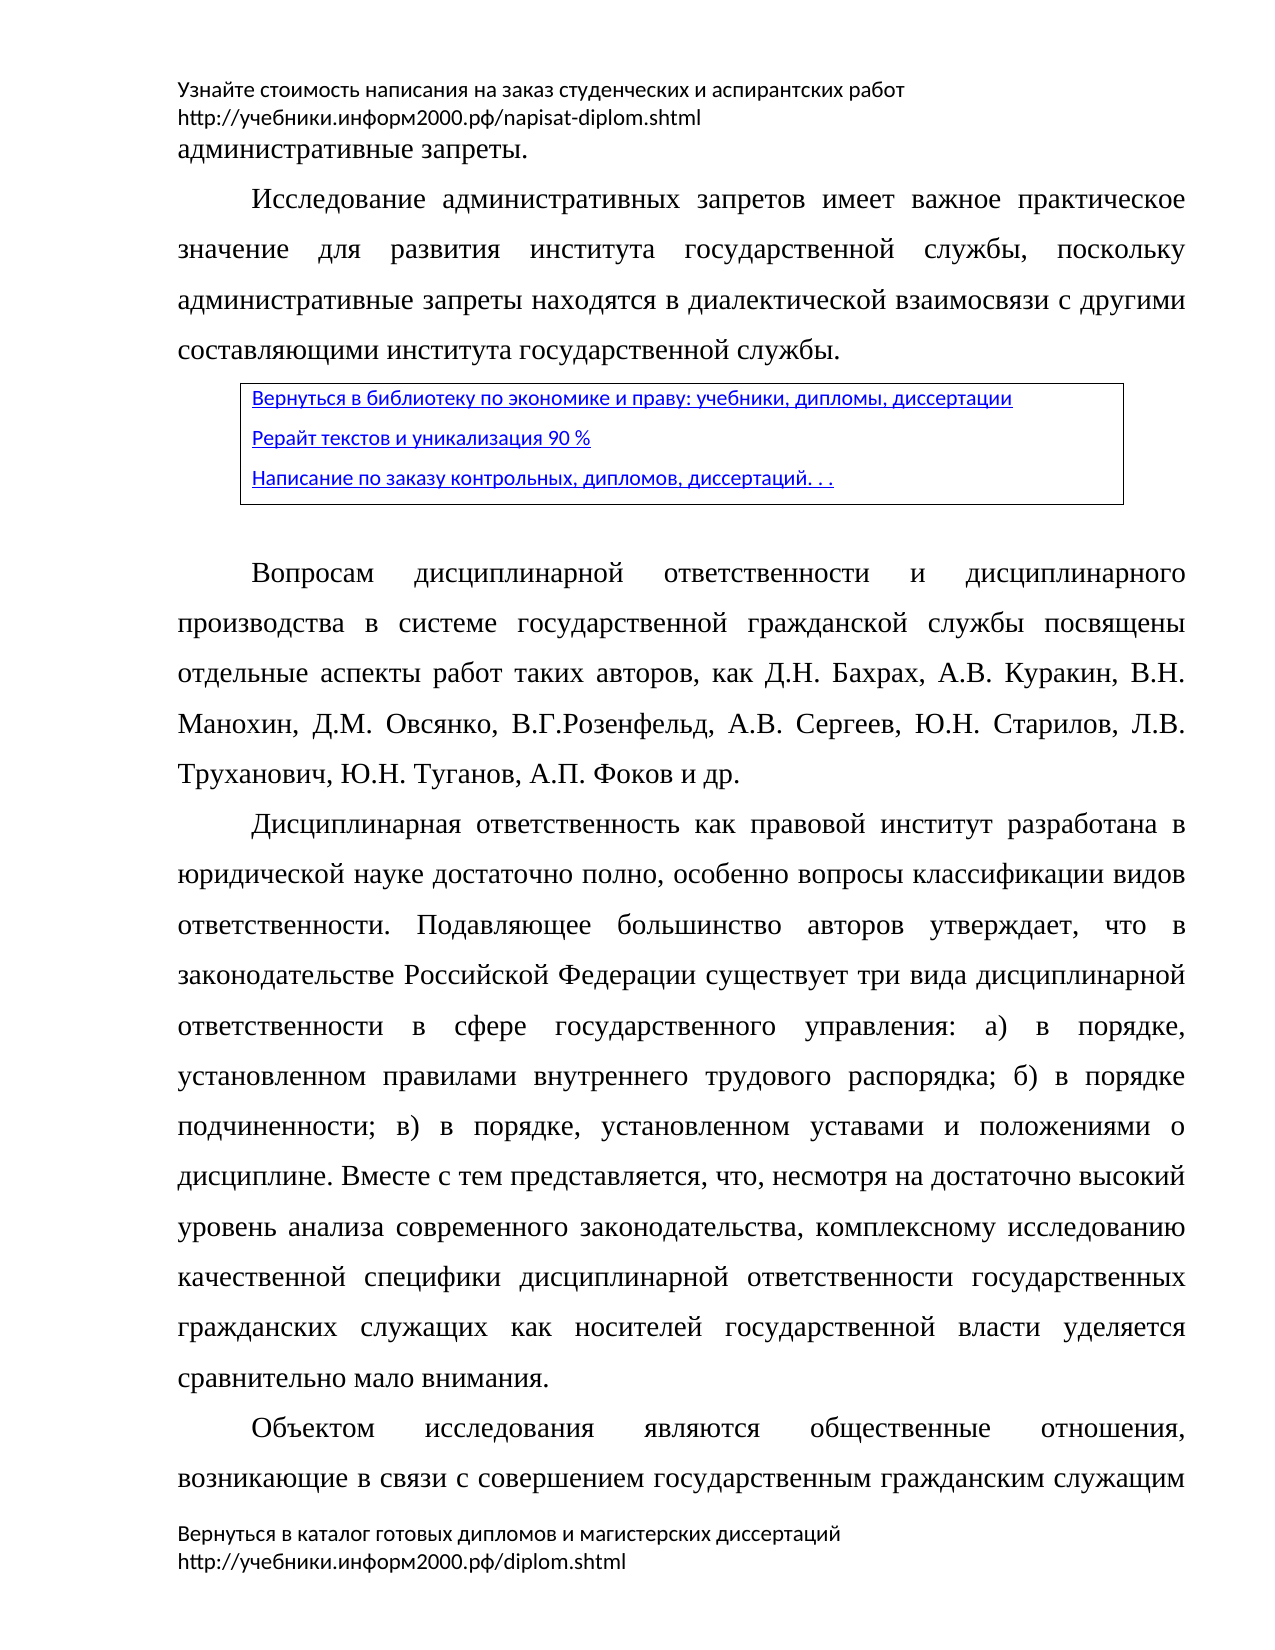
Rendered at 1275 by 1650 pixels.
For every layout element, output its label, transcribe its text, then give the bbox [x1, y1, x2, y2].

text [177, 1410, 1186, 1494]
text Исследование административных запретов имеет важное практическое значение для развития института государственной службы, поскольку административные запреты находятся в диалектической взаимосвязи с другими составляющими института государственной службы. [177, 181, 1186, 366]
text Вопросам дисциплинарной ответственности и дисциплинарного производства в системе государственной гражданской службы посвящены отдельные аспекты работ таких авторов, как Д.Н. Бахрах, А.В. Куракин, В.Н. Манохин, Д.М. Овсянко, В.Г.Розенфельд, А.В. Сергеев, Ю.Н. Старилов, Л.В. Труханович, Ю.Н. Туганов, А.П. Фоков и др. [177, 555, 1186, 789]
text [177, 131, 1186, 164]
table_header Вернуться в библиотеку по экономике и праву: учебники, дипломы, диссертации Рерайт текстов и уникализация 90 % Написание по заказу контрольных, дипломов, диссертаций. . . [241, 384, 1123, 503]
text Дисциплинарная ответственность как правовой институт разработана в юридической науке достаточно полно, особенно вопросы классификации видов ответственности. Подавляющее большинство авторов утверждает, что в законодательстве Российской Федерации существует три вида дисциплинарной ответственности в сфере государственного управления: а) в порядке, установленном правилами внутреннего трудового распорядка; б) в порядке подчиненности; в) в порядке, установленном уставами и положениями о дисциплине. Вместе с тем представляется, что, несмотря на достаточно высокий уровень анализа современного законодательства, комплексному исследованию качественной специфики дисциплинарной ответственности государственных гражданских служащих как носителей государственной власти уделяется сравнительно мало внимания. [177, 806, 1186, 1393]
